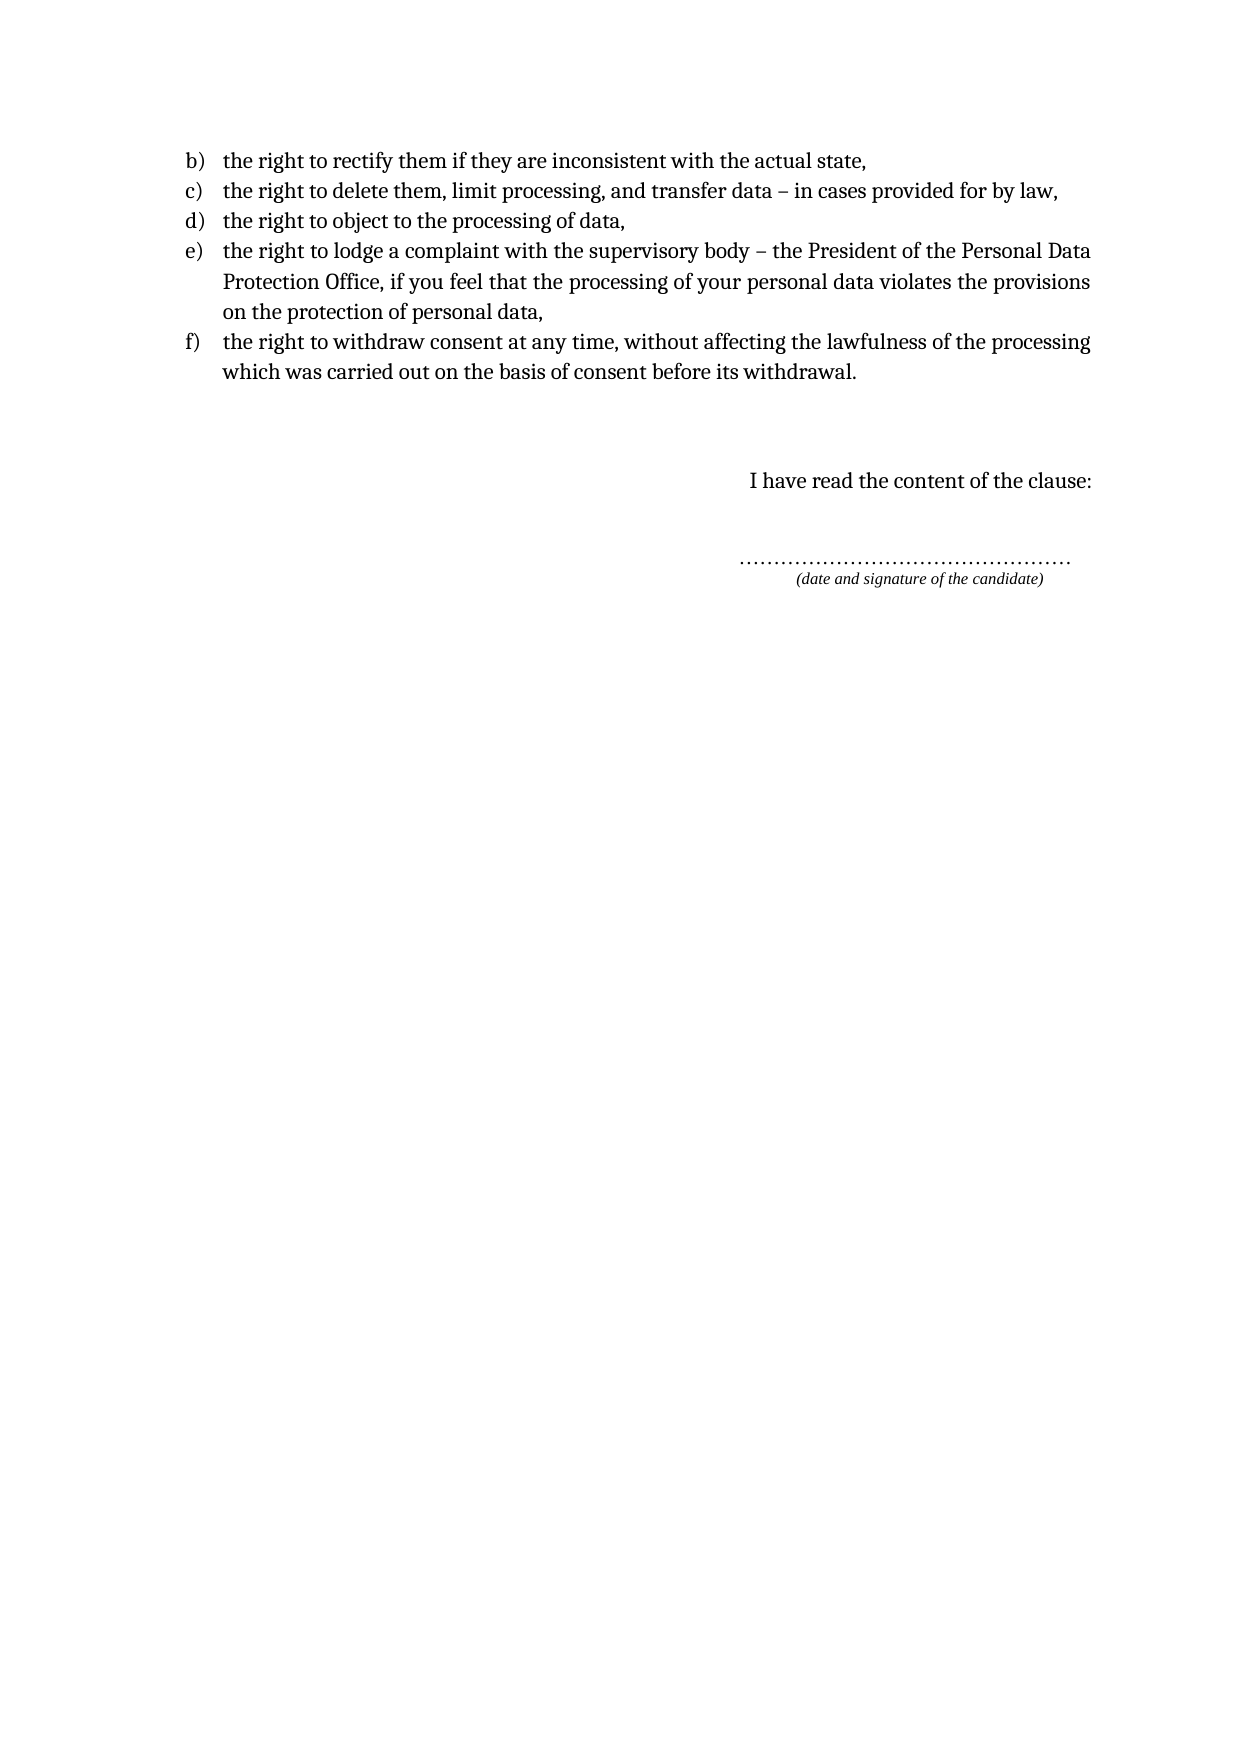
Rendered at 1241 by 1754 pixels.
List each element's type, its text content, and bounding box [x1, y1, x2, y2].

list the right to delete them, limit processing, and transfer data – in cases provided for by law, [185, 178, 1093, 204]
text I have read the content of the clause: [590, 468, 1093, 495]
list the right to lodge a complaint with the supervisory body – the President of the Personal Data Protection Office, if you feel that the processing of your personal data violates the provisions on the protection of personal data, [185, 238, 1093, 325]
text (date and signature of the candidate) [738, 569, 1093, 588]
list the right to withdraw consent at any time, without affecting the lawfulness of the processing which was carried out on the basis of consent before its withdrawal. [185, 329, 1093, 385]
list the right to object to the processing of data, [185, 208, 1093, 234]
list the right to rectify them if they are inconsistent with the actual state, [185, 148, 1093, 174]
text ………………………………………… [738, 545, 1093, 569]
